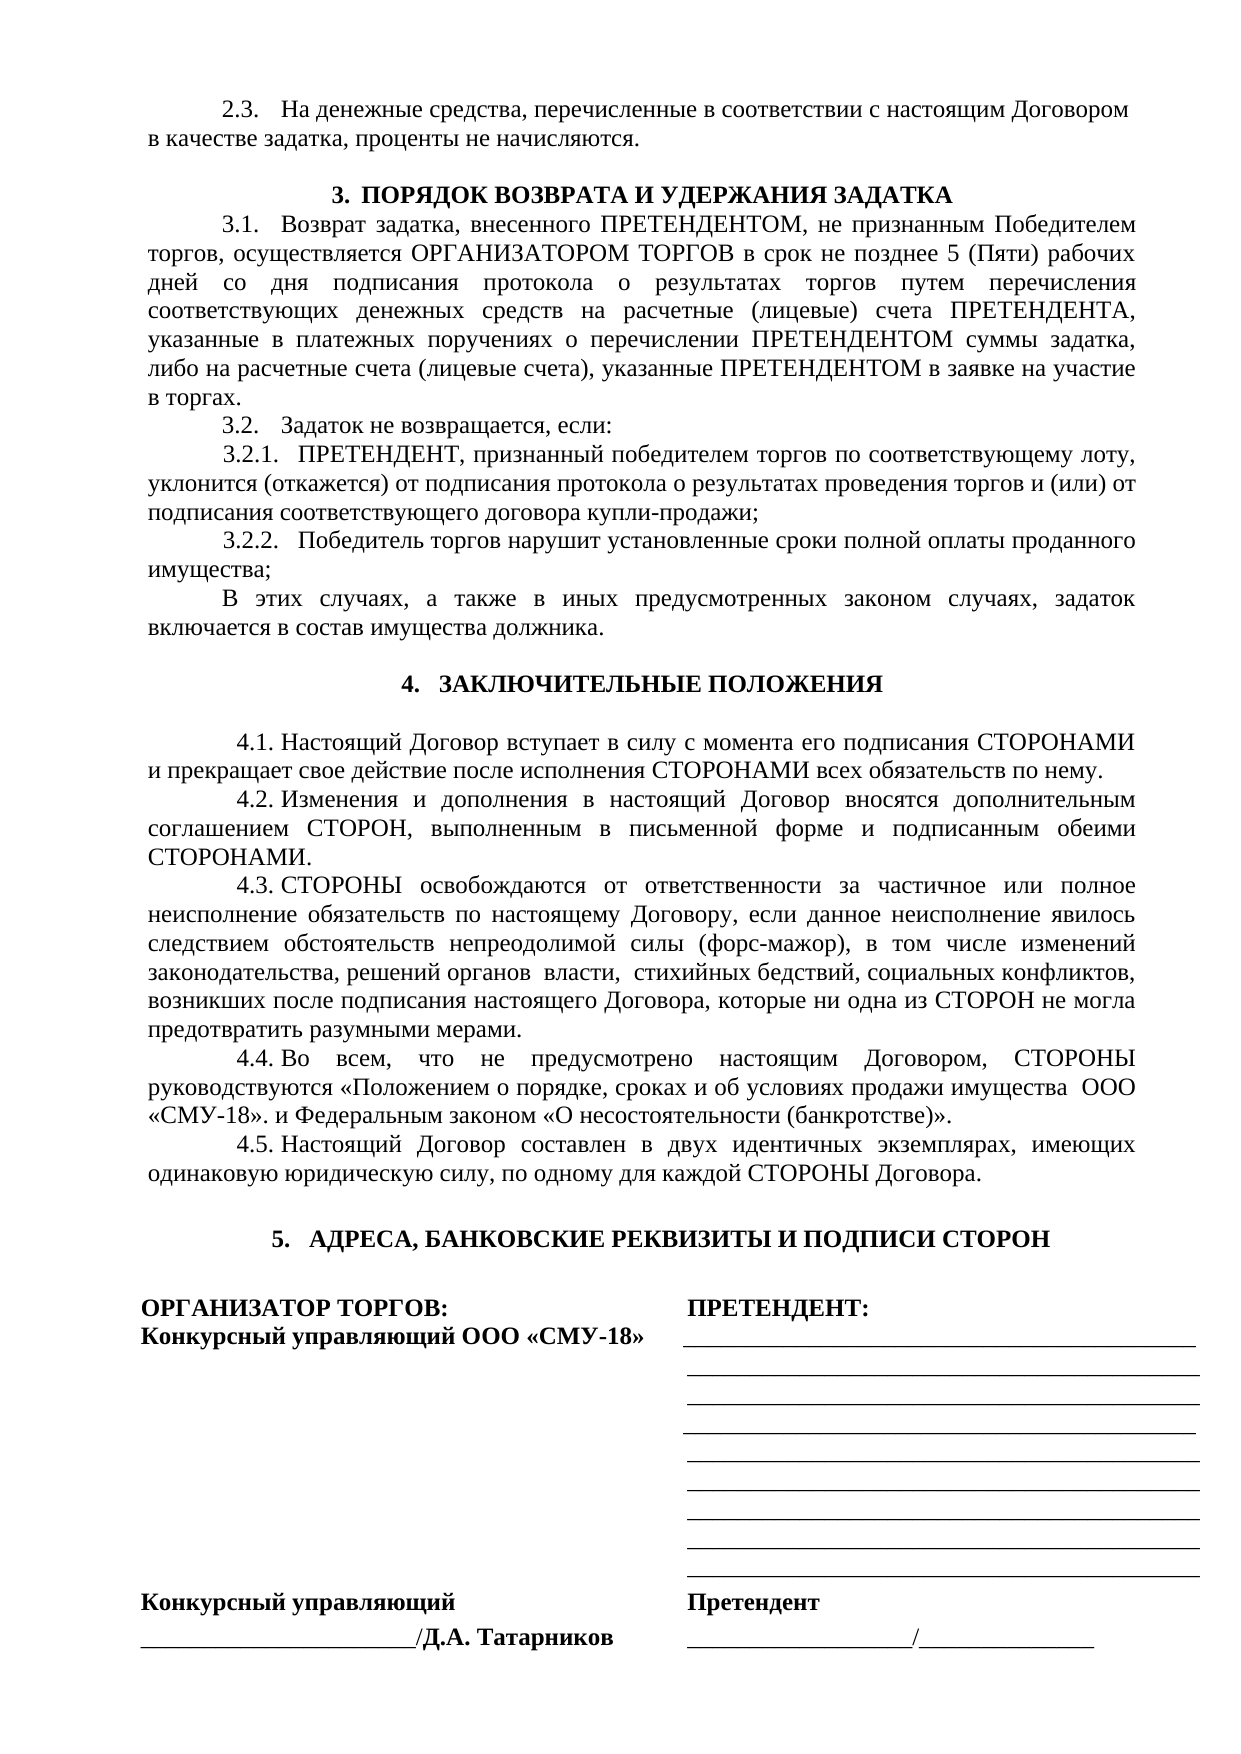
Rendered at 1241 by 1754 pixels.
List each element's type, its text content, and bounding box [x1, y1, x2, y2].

list Задаток не возвращается, если: [148, 411, 1137, 439]
table_header ОРГАНИЗАТОР ТОРГОВ: Конкурсный управляющий ООО «СМУ-18» [129, 1264, 676, 1580]
list Настоящий Договор вступает в силу с момента его подписания СТОРОНАМИ и прекращает свое действие после исполнения СТОРОНАМИ всех обязательств по нему. [148, 727, 1137, 784]
list Во всем, что не предусмотрено настоящим Договором, СТОРОНЫ руководствуются «Положением о порядке, сроках и об условиях продажи имущества ООО «СМУ-18». и Федеральным законом «О несостоятельности (банкротстве)». [148, 1043, 1137, 1129]
list На денежные средства, перечисленные в соответствии с настоящим Договором в качестве задатка, проценты не начисляются. [148, 94, 1137, 152]
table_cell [676, 1580, 1217, 1651]
list ПОРЯДОК ВОЗВРАТА И УДЕРЖАНИЯ ЗАДАТКА [148, 181, 1137, 209]
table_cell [129, 1580, 676, 1651]
list АДРЕСА, БАНКОВСКИЕ РЕКВИЗИТЫ И ПОДПИСИ СТОРОН [185, 1224, 1137, 1252]
list Возврат задатка, внесенного ПРЕТЕНДЕНТОМ, не признанным Победителем торгов, осуществляется ОРГАНИЗАТОРОМ ТОРГОВ в срок не позднее 5 (Пяти) рабочих дней со дня подписания протокола о результатах торгов путем перечисления соответствующих денежных средств на расчетные (лицевые) счета ПРЕТЕНДЕНТА, указанные в платежных поручениях о перечислении ПРЕТЕНДЕНТОМ суммы задатка, либо на расчетные счета (лицевые счета), указанные ПРЕТЕНДЕНТОМ в заявке на участие в торгах. [148, 209, 1137, 411]
list ПРЕТЕНДЕНТ, признанный победителем торгов по соответствующему лоту, уклонится (откажется) от подписания протокола о результатах проведения торгов и (или) от подписания соответствующего договора купли-продажи; [148, 439, 1137, 526]
list Изменения и дополнения в настоящий Договор вносятся дополнительным соглашением СТОРОН, выполненным в письменной форме и подписанным обеими СТОРОНАМИ. [148, 784, 1137, 871]
list СТОРОНЫ освобождаются от ответственности за частичное или полное неисполнение обязательств по настоящему Договору, если данное неисполнение явилось следствием обстоятельств непреодолимой силы (форс-мажор), в том числе изменений законодательства, решений органов власти, стихийных бедствий, социальных конфликтов, возникших после подписания настоящего Договора, которые ни одна из СТОРОН не могла предотвратить разумными мерами. [148, 871, 1137, 1043]
list ЗАКЛЮЧИТЕЛЬНЫЕ ПОЛОЖЕНИЯ [148, 669, 1137, 698]
text В этих случаях, а также в иных предусмотренных законом случаях, задаток включается в состав имущества должника. [148, 583, 1137, 641]
list Настоящий Договор составлен в двух идентичных экземплярах, имеющих одинаковую юридическую силу, по одному для каждой СТОРОНЫ Договора. [148, 1129, 1137, 1187]
table_header ПРЕТЕНДЕНТ: _________________________________________ _________________________________________ _________________________________________ _________________________________________ _________________________________________ _________________________________________ _________________________________________ _________________________________________ _________________________________________ [676, 1264, 1217, 1580]
list Победитель торгов нарушит установленные сроки полной оплаты проданного имущества; [148, 526, 1137, 583]
